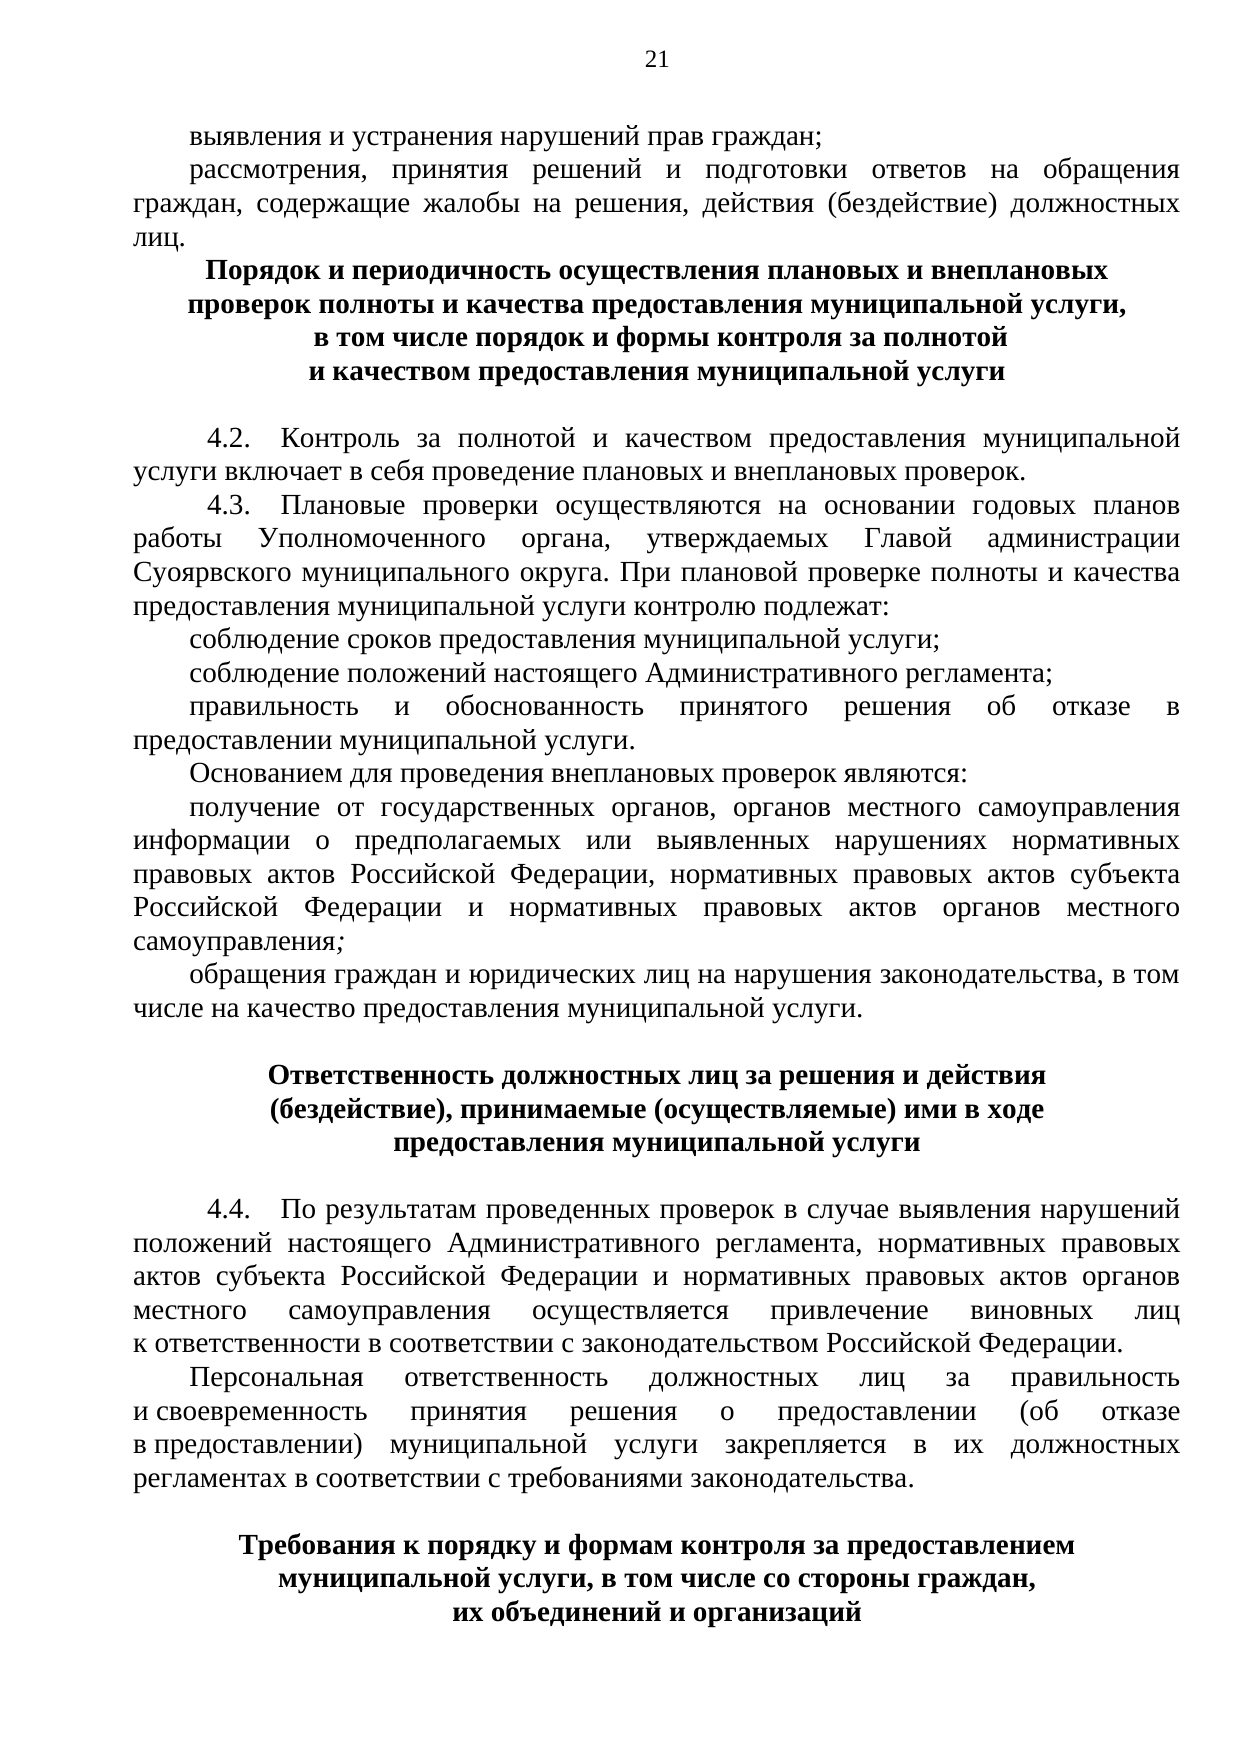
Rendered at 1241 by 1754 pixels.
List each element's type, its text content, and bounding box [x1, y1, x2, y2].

text выявления и устранения нарушений прав граждан; [133, 118, 1181, 152]
text соблюдение положений настоящего Административного регламента; [133, 655, 1181, 688]
text Ответственность должностных лиц за решения и действия [133, 1057, 1181, 1091]
text Персональная ответственность должностных лиц за правильность и своевременность принятия решения о предоставлении (об отказе в предоставлении) муниципальной услуги закрепляется в их должностных регламентах в соответствии с требованиями законодательства. [133, 1359, 1181, 1493]
text рассмотрения, принятия решений и подготовки ответов на обращения граждан, содержащие жалобы на решения, действия (бездействие) должностных лиц. [133, 152, 1181, 252]
text соблюдение сроков предоставления муниципальной услуги; [133, 621, 1181, 655]
list Плановые проверки осуществляются на основании годовых планов работы Уполномоченного органа, утверждаемых Главой администрации Суоярвского муниципального округа. При плановой проверке полноты и качества предоставления муниципальной услуги контролю подлежат: [133, 487, 1181, 621]
text Порядок и периодичность осуществления плановых и внеплановых [133, 252, 1181, 286]
text получение от государственных органов, органов местного самоуправления информации о предполагаемых или выявленных нарушениях нормативных правовых актов Российской Федерации, нормативных правовых актов субъекта Российской Федерации и нормативных правовых актов органов местного самоуправления; [133, 789, 1181, 957]
text их объединений и организаций [133, 1594, 1181, 1627]
text проверок полноты и качества предоставления муниципальной услуги, [133, 286, 1181, 319]
list По результатам проведенных проверок в случае выявления нарушений положений настоящего Административного регламента, нормативных правовых актов субъекта Российской Федерации и нормативных правовых актов органов местного самоуправления осуществляется привлечение виновных лиц к ответственности в соответствии с законодательством Российской Федерации. [133, 1191, 1181, 1359]
list Контроль за полнотой и качеством предоставления муниципальной услуги включает в себя проведение плановых и внеплановых проверок. [133, 420, 1181, 487]
text Требования к порядку и формам контроля за предоставлением [133, 1527, 1181, 1560]
text муниципальной услуги, в том числе со стороны граждан, [133, 1560, 1181, 1594]
text и качеством предоставления муниципальной услуги [133, 353, 1181, 386]
text Основанием для проведения внеплановых проверок являются: [133, 755, 1181, 789]
text (бездействие), принимаемые (осуществляемые) ими в ходе [133, 1091, 1181, 1124]
text обращения граждан и юридических лиц на нарушения законодательства, в том числе на качество предоставления муниципальной услуги. [133, 957, 1181, 1024]
text предоставления муниципальной услуги [133, 1124, 1181, 1158]
text в том числе порядок и формы контроля за полнотой [133, 319, 1181, 353]
text правильность и обоснованность принятого решения об отказе в предоставлении муниципальной услуги. [133, 688, 1181, 755]
